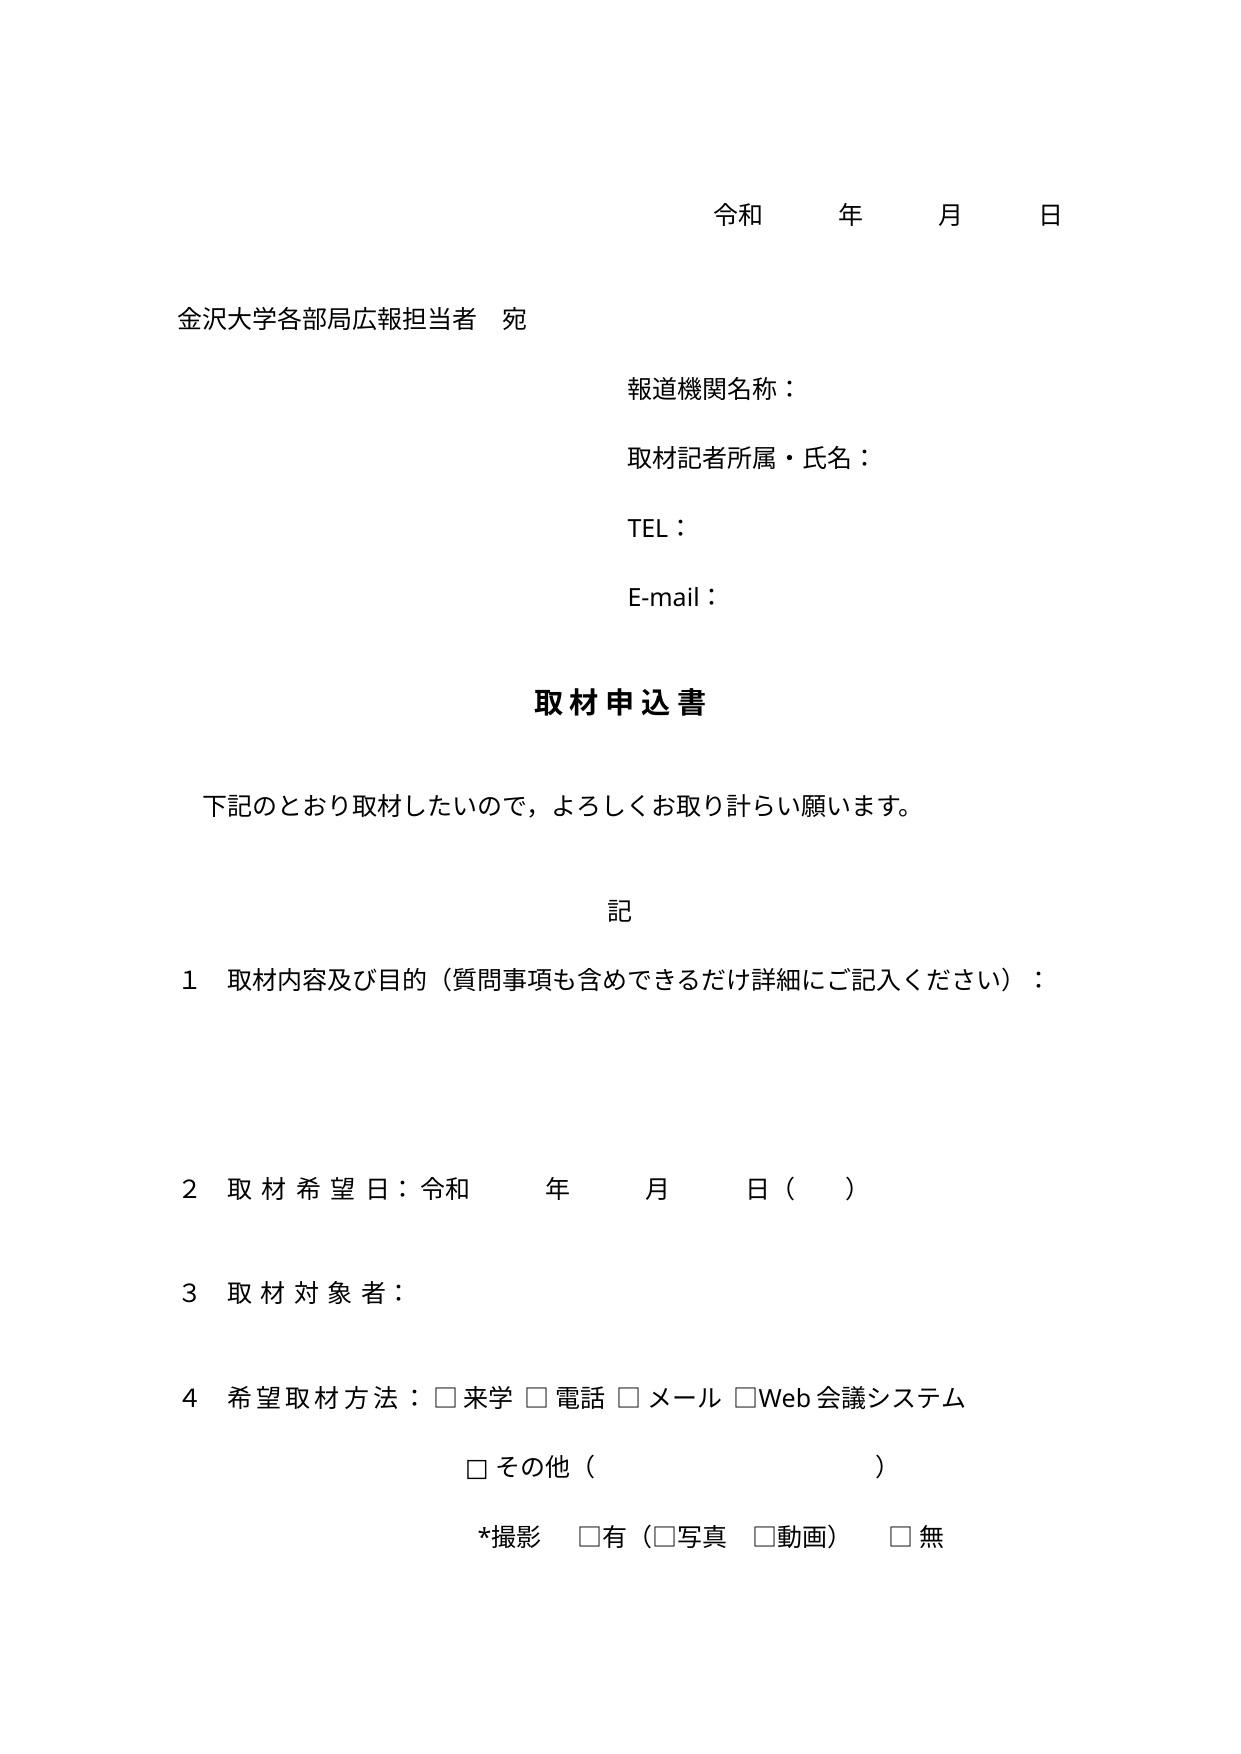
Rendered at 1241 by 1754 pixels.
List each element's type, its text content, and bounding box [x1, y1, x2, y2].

text 金沢大学各部局広報担当者 宛 [177, 283, 1063, 352]
text ２ 取材希望日： 令和 年 月 日（ ） [177, 1153, 1063, 1222]
text 取 材 申 込 書 [177, 666, 1063, 735]
text １ 取材内容及び目的（質問事項も含めできるだけ詳細にご記入ください）： [177, 944, 1063, 1013]
text 記 [177, 874, 1063, 944]
text TEL： [177, 492, 1063, 561]
text 報道機関名称： [177, 352, 1063, 422]
text 令和 年 月 日 [177, 178, 1063, 248]
text E-mail： [177, 561, 1063, 631]
text ３ 取 材 対 象 者： [177, 1257, 1063, 1327]
text 取材記者所属・氏名： [177, 422, 1063, 492]
text □ その他（ ） [177, 1431, 1063, 1501]
text 下記のとおり取材したいので，よろしくお取り計らい願います。 [177, 770, 1063, 839]
text *撮影 □有（□写真 □動画） □ 無 [177, 1501, 1063, 1570]
text ４ 希望取材方法： □ 来学 □ 電話 □ メール □Web会議システム [177, 1361, 1063, 1431]
